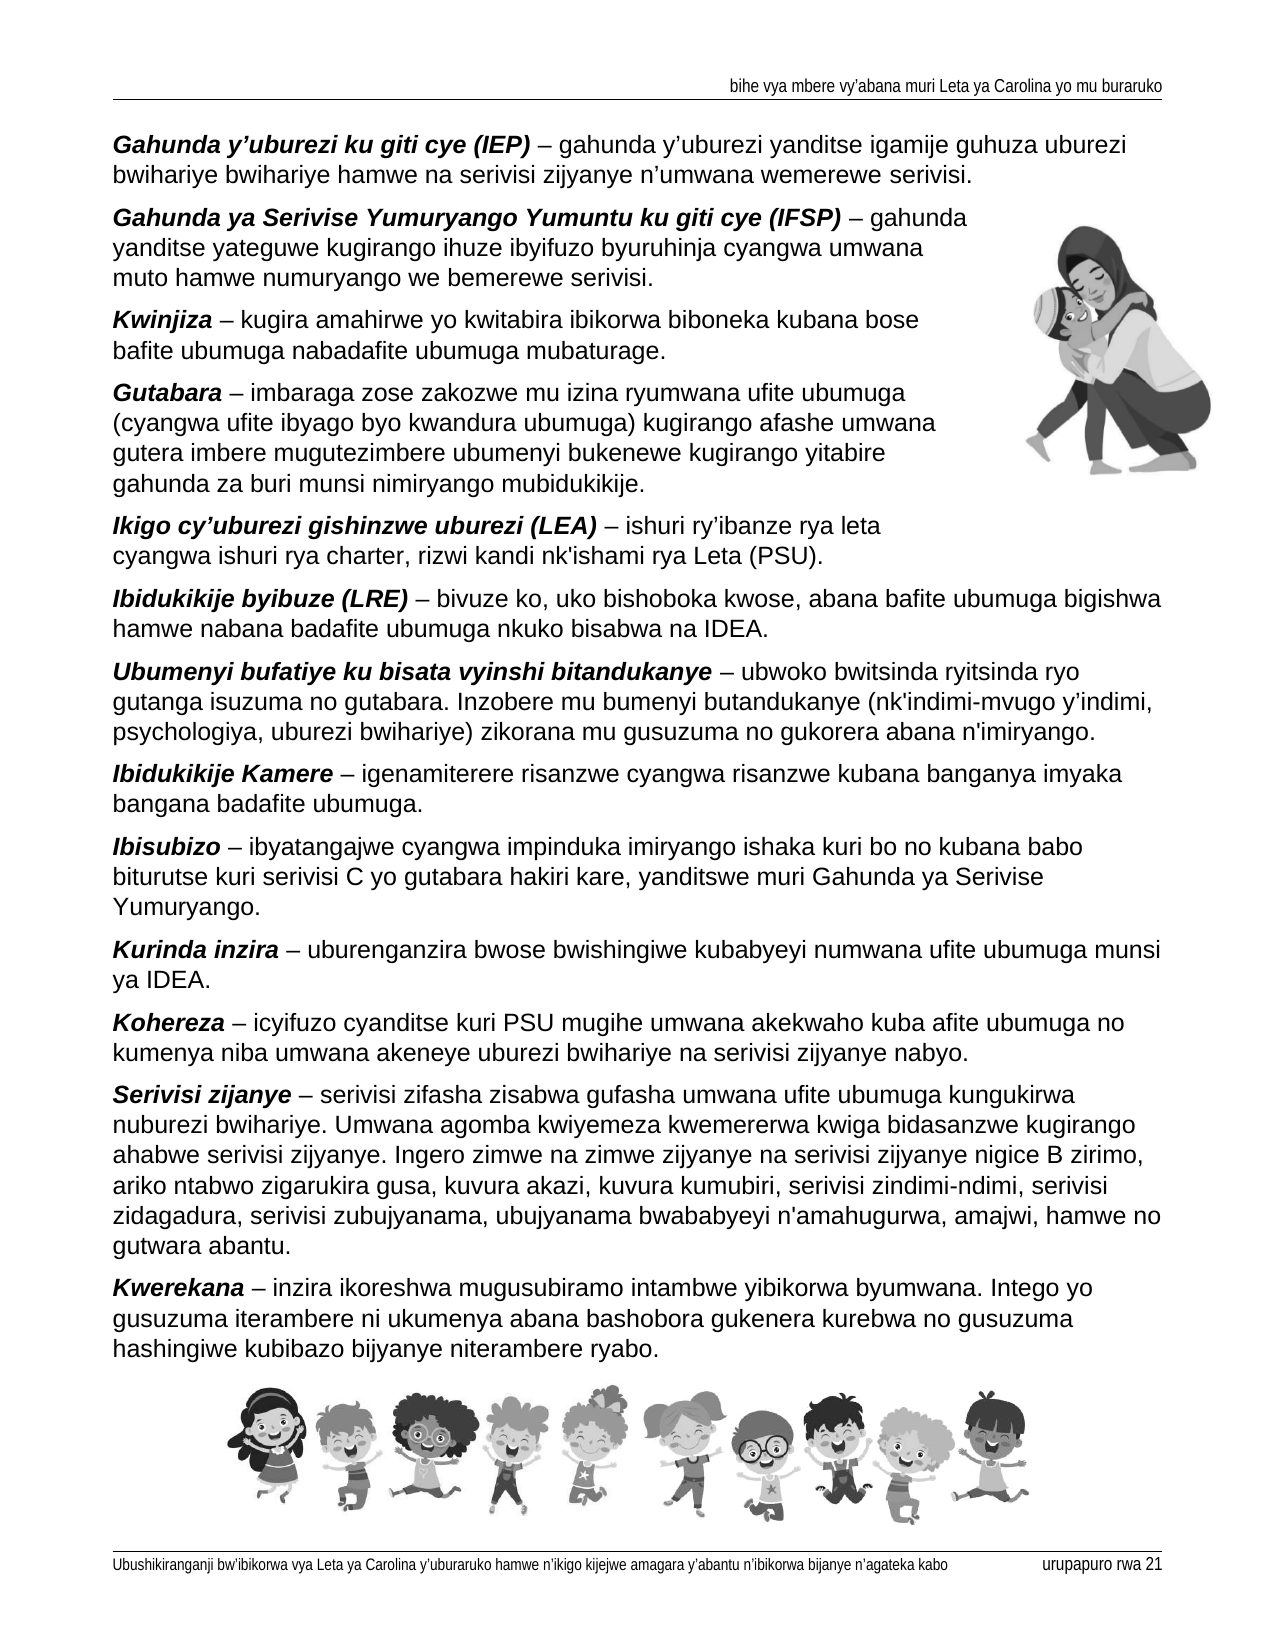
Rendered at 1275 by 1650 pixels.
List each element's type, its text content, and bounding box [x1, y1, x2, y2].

text Serivisi zijanye – serivisi zifasha zisabwa gufasha umwana ufite ubumuga kungukirwa nuburezi bwihariye. Umwana agomba kwiyemeza kwemererwa kwiga bidasanzwe kugirango ahabwe serivisi zijyanye. Ingero zimwe na zimwe zijyanye na serivisi zijyanye nigice B zirimo, ariko ntabwo zigarukira gusa, kuvura akazi, kuvura kumubiri, serivisi zindimi-ndimi, serivisi zidagadura, serivisi zubujyanama, ubujyanama bwababyeyi n'amahugurwa, amajwi, hamwe no gutwara abantu. [112, 1050, 1162, 1229]
text Ibisubizo – ibyatangajwe cyangwa impinduka imiryango ishaka kuri bo no kubana babo biturutse kuri serivisi C yo gutabara hakiri kare, yanditswe muri Gahunda ya Serivise Yumuryango. [112, 802, 1162, 891]
text Gahunda y’uburezi ku giti cye (IEP) – gahunda y’uburezi yanditse igamije guhuza uburezi bwihariye bwihariye hamwe na serivisi zijyanye n’umwana wemerewe serivisi. [112, 130, 1162, 189]
text Kwinjiza – kugira amahirwe yo kwitabira ibikorwa biboneka kubana bose bafite ubumuga nabadafite ubumuga mubaturage. [112, 306, 1162, 364]
text Gahunda ya Serivise Yumuryango Yumuntu ku giti cye (IFSP) – gahunda yanditse yateguwe kugirango ihuze ibyifuzo byuruhinja cyangwa umwana muto hamwe numuryango we bemerewe serivisi. [112, 203, 1162, 292]
text Ibidukikije Kamere – igenamiterere risanzwe cyangwa risanzwe kubana banganya imyaka bangana badafite ubumuga. [112, 729, 1162, 788]
text Kurinda inzira – uburenganzira bwose bwishingiwe kubabyeyi numwana ufite ubumuga munsi ya IDEA. [112, 905, 1162, 964]
text Kohereza – icyifuzo cyanditse kuri PSU mugihe umwana akekwaho kuba afite ubumuga no kumenya niba umwana akeneye uburezi bwihariye na serivisi zijyanye nabyo. [112, 977, 1162, 1036]
text Ubumenyi bufatiye ku bisata vyinshi bitandukanye – ubwoko bwitsinda ryitsinda ryo gutanga isuzuma no gutabara. Inzobere mu bumenyi butandukanye (nk'indimi-mvugo y’indimi, psychologiya, uburezi bwihariye) zikorana mu gusuzuma no gukorera abana n'imiryango. [112, 626, 1162, 715]
text Ibidukikije byibuze (LRE) – bivuze ko, uko bishoboka kwose, abana bafite ubumuga bigishwa hamwe nabana badafite ubumuga nkuko bisabwa na IDEA. [112, 554, 1162, 613]
text Ikigo cy’uburezi gishinzwe uburezi (LEA) – ishuri ry’ibanze rya leta cyangwa ishuri rya charter, rizwi kandi nk'ishami rya Leta (PSU). [112, 481, 1162, 540]
text Gutabara – imbaraga zose zakozwe mu izina ryumwana ufite ubumuga (cyangwa ufite ibyago byo kwandura ubumuga) kugirango afashe umwana gutera imbere mugutezimbere ubumenyi bukenewe kugirango yitabire gahunda za buri munsi nimiryango mubidukikije. [112, 378, 1162, 467]
text Kwerekana – inzira ikoreshwa mugusubiramo intambwe yibikorwa byumwana. Intego yo gusuzuma iterambere ni ukumenya abana bashobora gukenera kurebwa no gusuzuma hashingiwe kubibazo bijyanye niterambere ryabo. [112, 1243, 1162, 1332]
